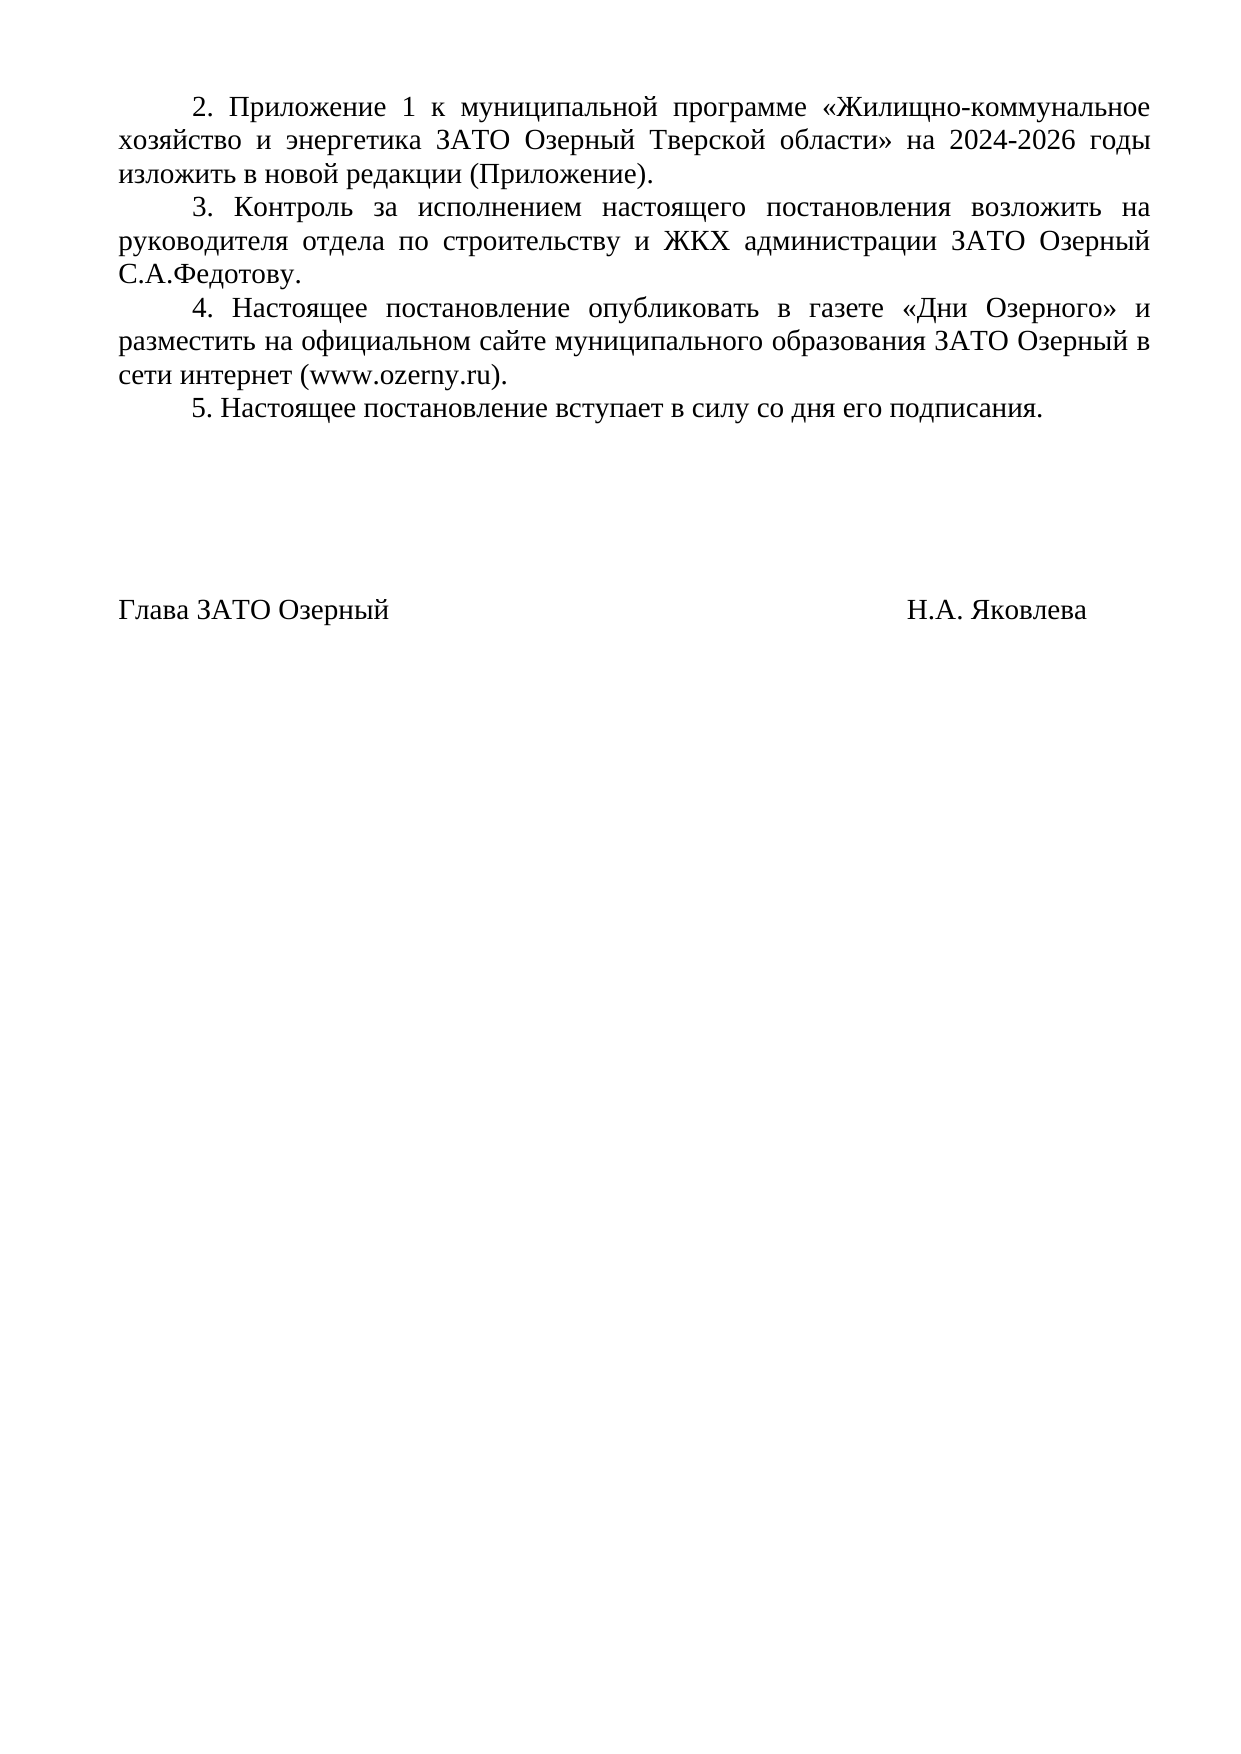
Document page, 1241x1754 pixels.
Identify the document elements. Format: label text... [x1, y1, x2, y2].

text 3. Контроль за исполнением настоящего постановления возложить на руководителя отдела по строительству и ЖКХ администрации ЗАТО Озерный С.А.Федотову. [118, 189, 1152, 290]
text 5. Настоящее постановление вступает в силу со дня его подписания. [118, 391, 1152, 424]
text Глава ЗАТО Озерный Н.А. Яковлева [118, 592, 1152, 625]
text 2. Приложение 1 к муниципальной программе «Жилищно-коммунальное хозяйство и энергетика ЗАТО Озерный Тверской области» на 2024-2026 годы изложить в новой редакции (Приложение). [118, 89, 1152, 189]
text 4. Настоящее постановление опубликовать в газете «Дни Озерного» и разместить на официальном сайте муниципального образования ЗАТО Озерный в сети интернет (www.ozerny.ru). [118, 290, 1152, 391]
